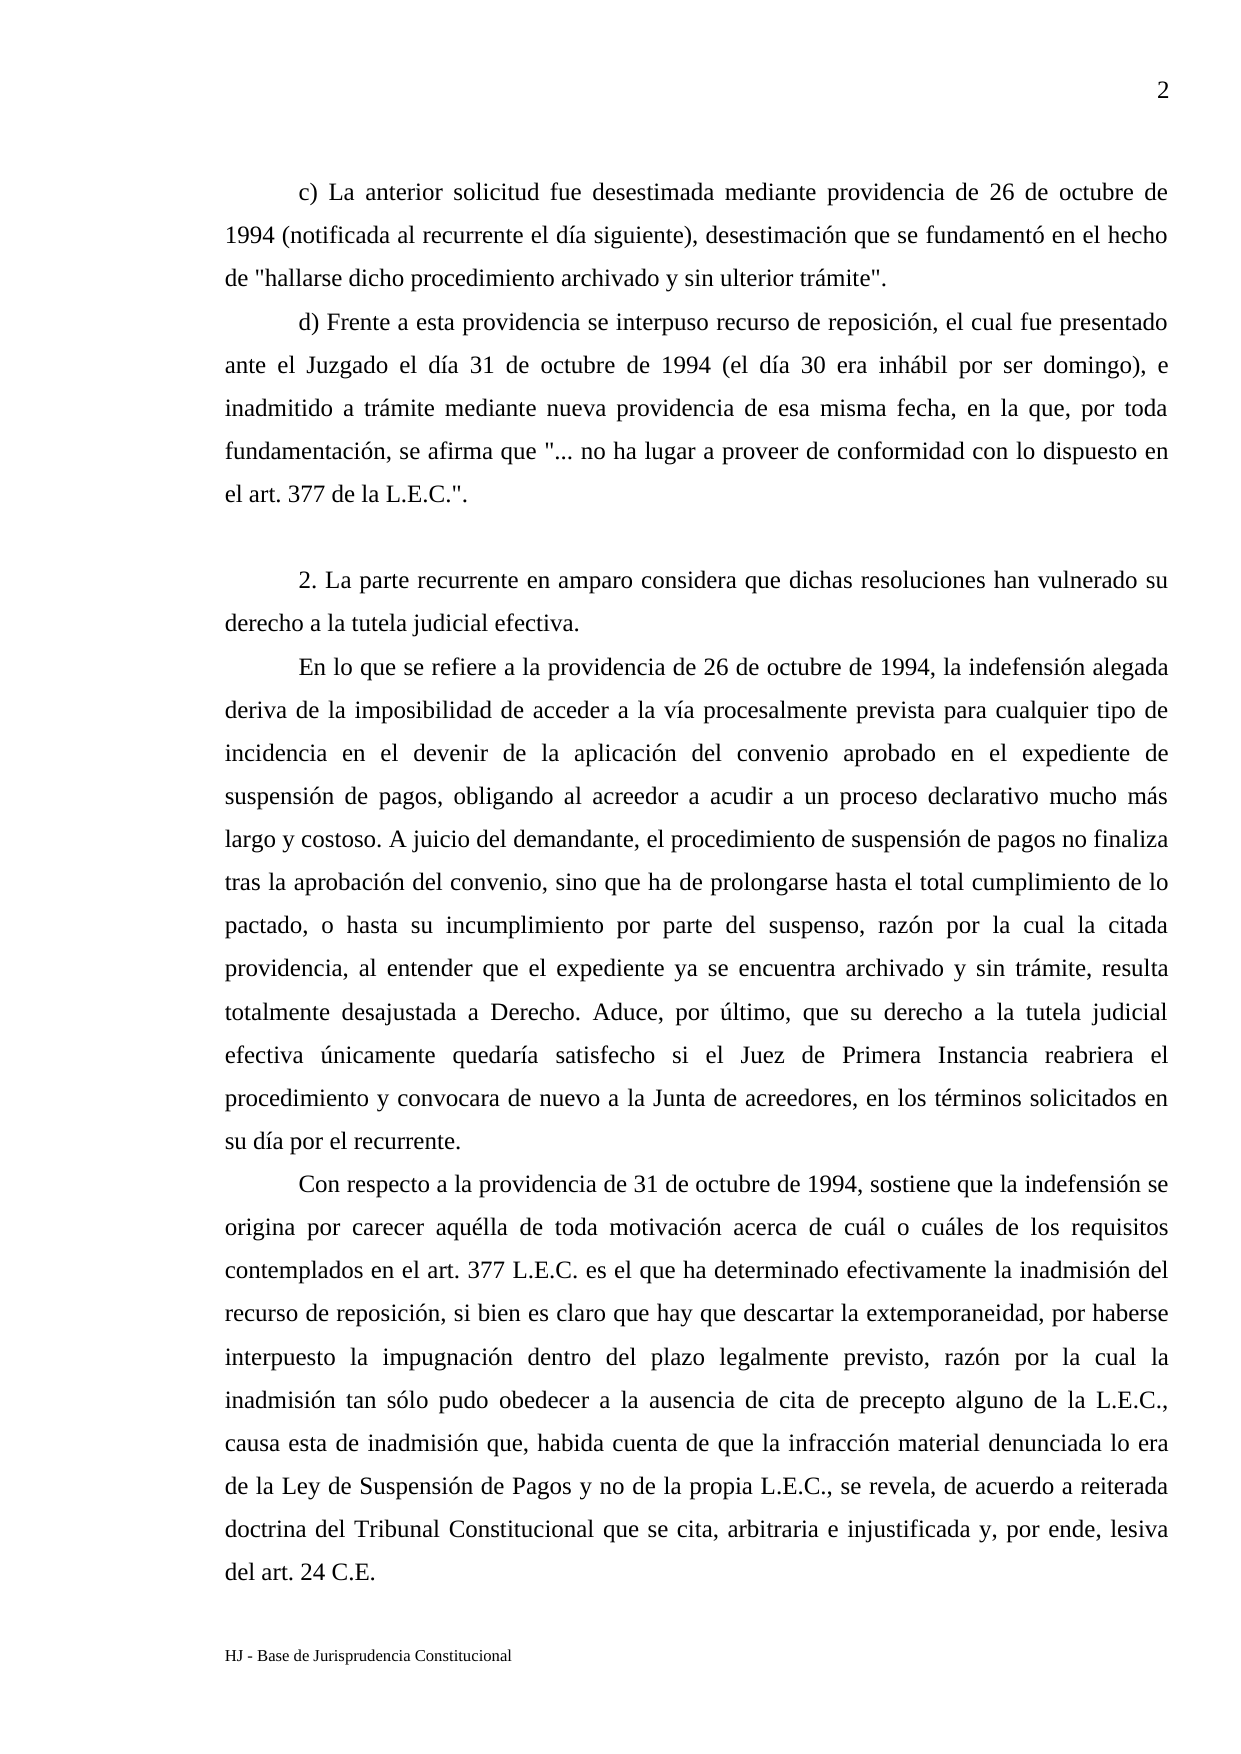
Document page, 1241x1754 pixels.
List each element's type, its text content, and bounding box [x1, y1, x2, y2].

text En lo que se refiere a la providencia de 26 de octubre de 1994, la indefensión alegada deriva de la imposibilidad de acceder a la vía procesalmente prevista para cualquier tipo de incidencia en el devenir de la aplicación del convenio aprobado en el expediente de suspensión de pagos, obligando al acreedor a acudir a un proceso declarativo mucho más largo y costoso. A juicio del demandante, el procedimiento de suspensión de pagos no finaliza tras la aprobación del convenio, sino que ha de prolongarse hasta el total cumplimiento de lo pactado, o hasta su incumplimiento por parte del suspenso, razón por la cual la citada providencia, al entender que el expediente ya se encuentra archivado y sin trámite, resulta totalmente desajustada a Derecho. Aduce, por último, que su derecho a la tutela judicial efectiva únicamente quedaría satisfecho si el Juez de Primera Instancia reabriera el procedimiento y convocara de nuevo a la Junta de acreedores, en los términos solicitados en su día por el recurrente. [224, 652, 1169, 1155]
text d) Frente a esta providencia se interpuso recurso de reposición, el cual fue presentado ante el Juzgado el día 31 de octubre de 1994 (el día 30 era inhábil por ser domingo), e inadmitido a trámite mediante nueva providencia de esa misma fecha, en la que, por toda fundamentación, se afirma que "... no ha lugar a proveer de conformidad con lo dispuesto en el art. 377 de la L.E.C.". [224, 307, 1169, 508]
text c) La anterior solicitud fue desestimada mediante providencia de 26 de octubre de 1994 (notificada al recurrente el día siguiente), desestimación que se fundamentó en el hecho de "hallarse dicho procedimiento archivado y sin ulterior trámite". [224, 177, 1169, 292]
text Con respecto a la providencia de 31 de octubre de 1994, sostiene que la indefensión se origina por carecer aquélla de toda motivación acerca de cuál o cuáles de los requisitos contemplados en el art. 377 L.E.C. es el que ha determinado efectivamente la inadmisión del recurso de reposición, si bien es claro que hay que descartar la extemporaneidad, por haberse interpuesto la impugnación dentro del plazo legalmente previsto, razón por la cual la inadmisión tan sólo pudo obedecer a la ausencia de cita de precepto alguno de la L.E.C., causa esta de inadmisión que, habida cuenta de que la infracción material denunciada lo era de la Ley de Suspensión de Pagos y no de la propia L.E.C., se revela, de acuerdo a reiterada doctrina del Tribunal Constitucional que se cita, arbitraria e injustificada y, por ende, lesiva del art. 24 C.E. [224, 1169, 1169, 1586]
text 2. La parte recurrente en amparo considera que dichas resoluciones han vulnerado su derecho a la tutela judicial efectiva. [224, 565, 1169, 637]
